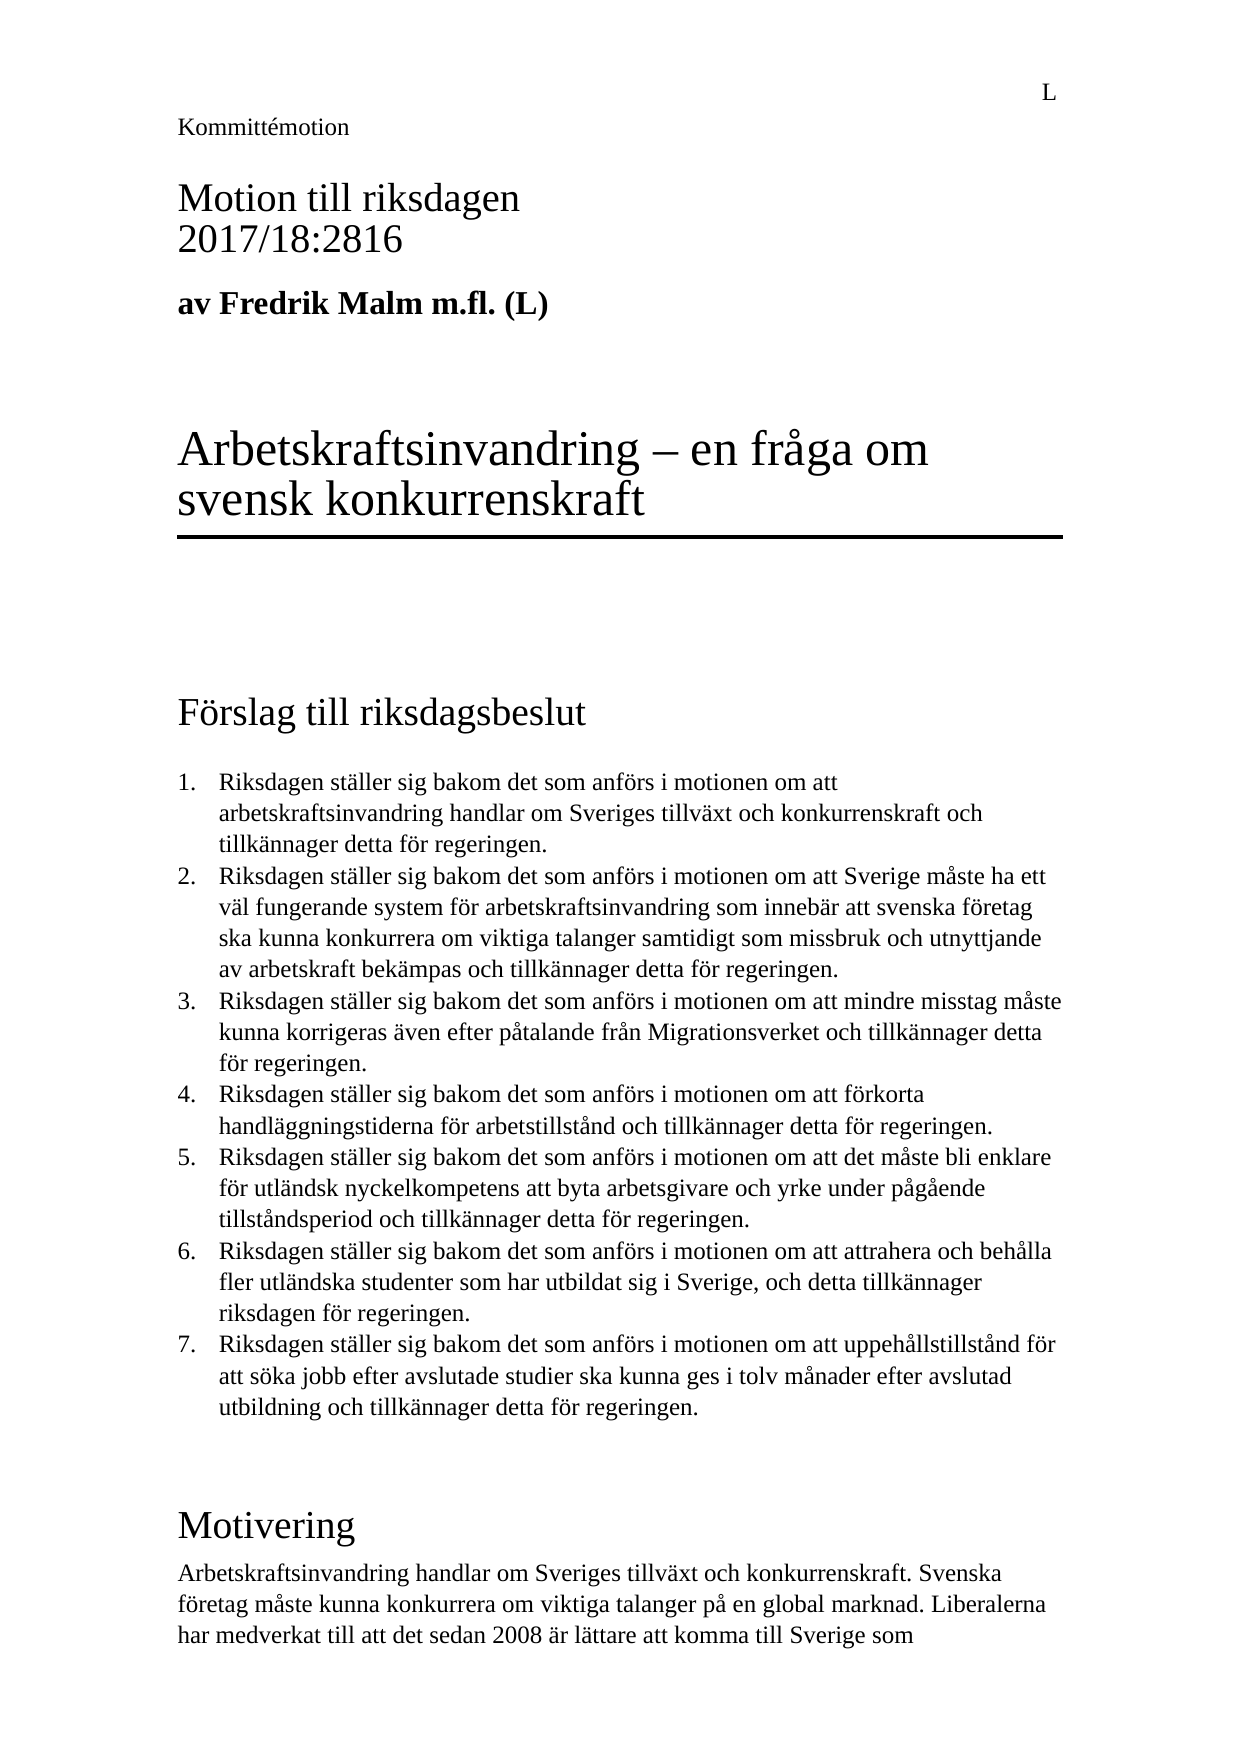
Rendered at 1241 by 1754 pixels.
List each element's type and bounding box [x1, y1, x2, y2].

text [177, 1555, 1063, 1649]
